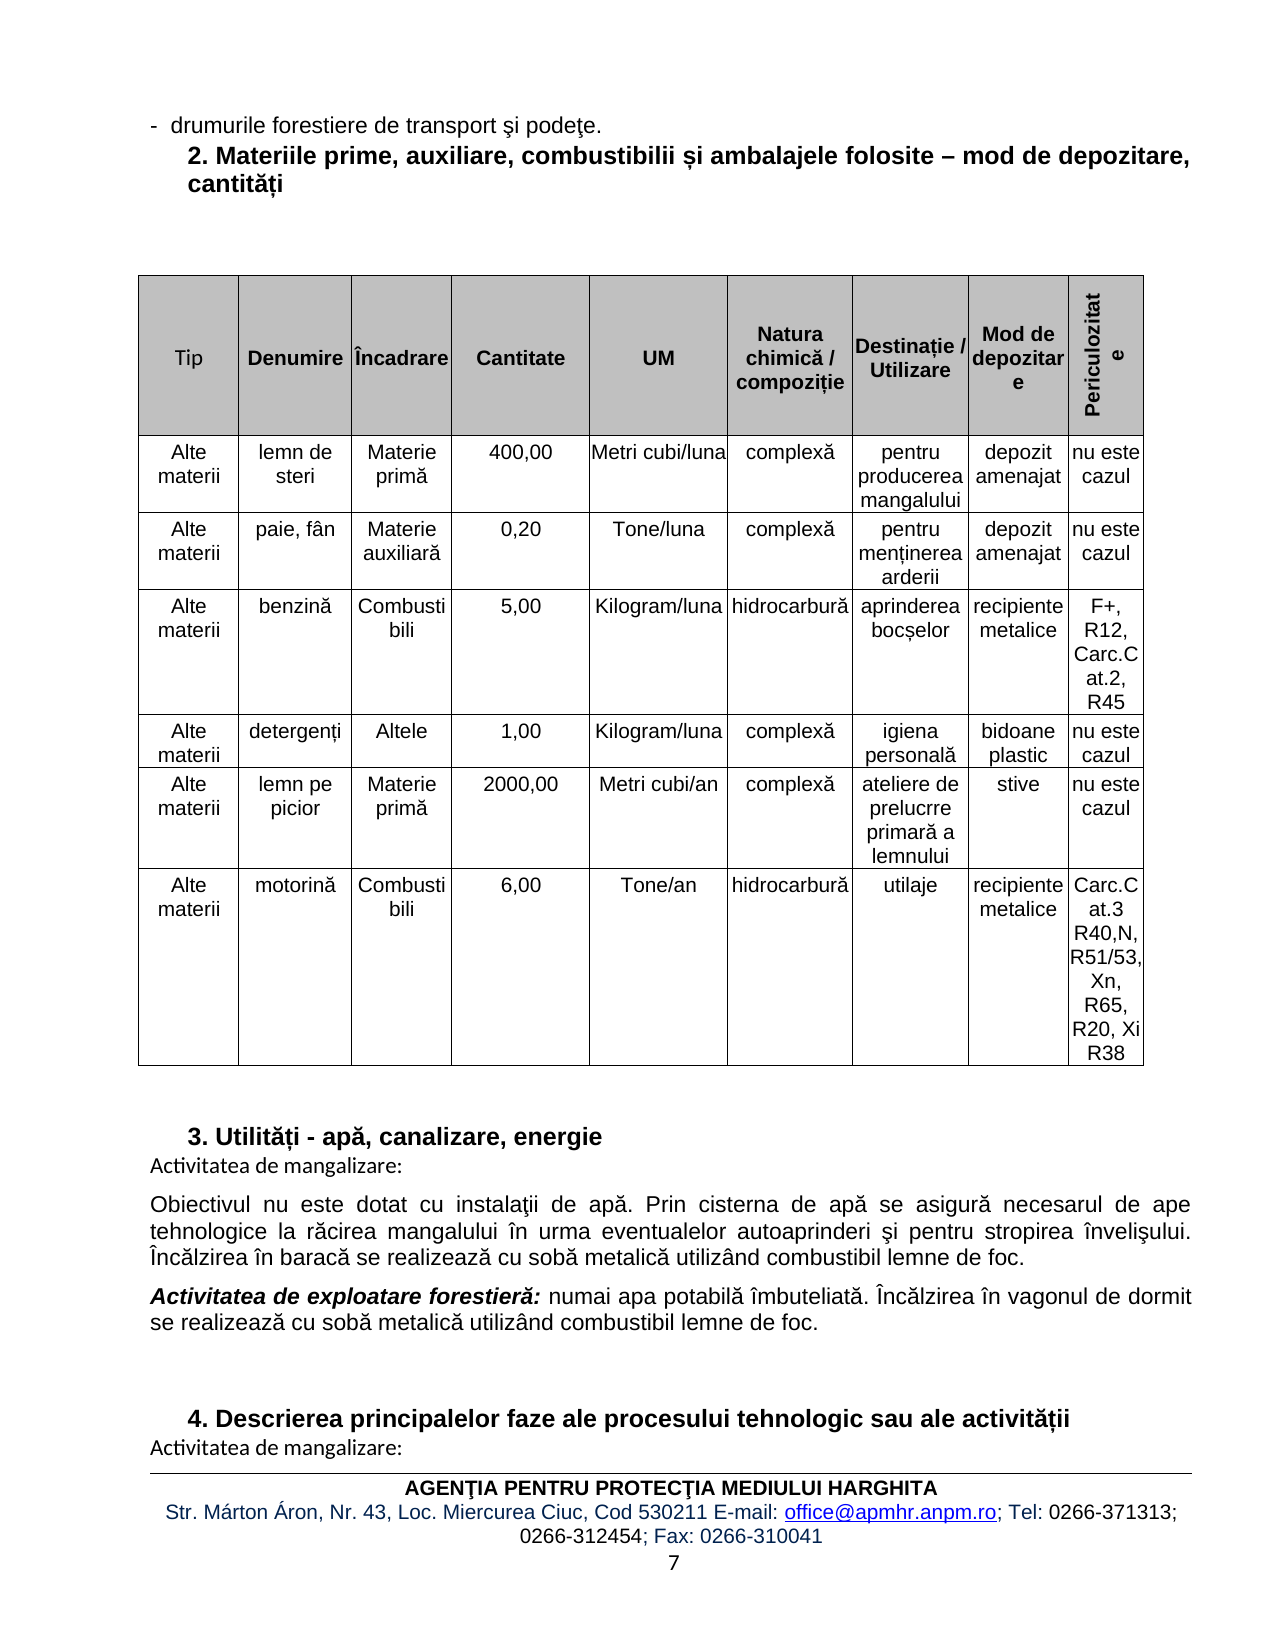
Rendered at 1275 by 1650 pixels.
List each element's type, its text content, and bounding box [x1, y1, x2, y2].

subtitle 2. Materiile prime, auxiliare, combustibilii și ambalajele folosite – mod de depozitare, cantități [187, 141, 1192, 198]
subtitle 3. Utilități - apă, canalizare, energie [187, 1122, 1192, 1151]
subtitle 4. Descrierea principalelor faze ale procesului tehnologic sau ale activității [187, 1404, 1192, 1433]
